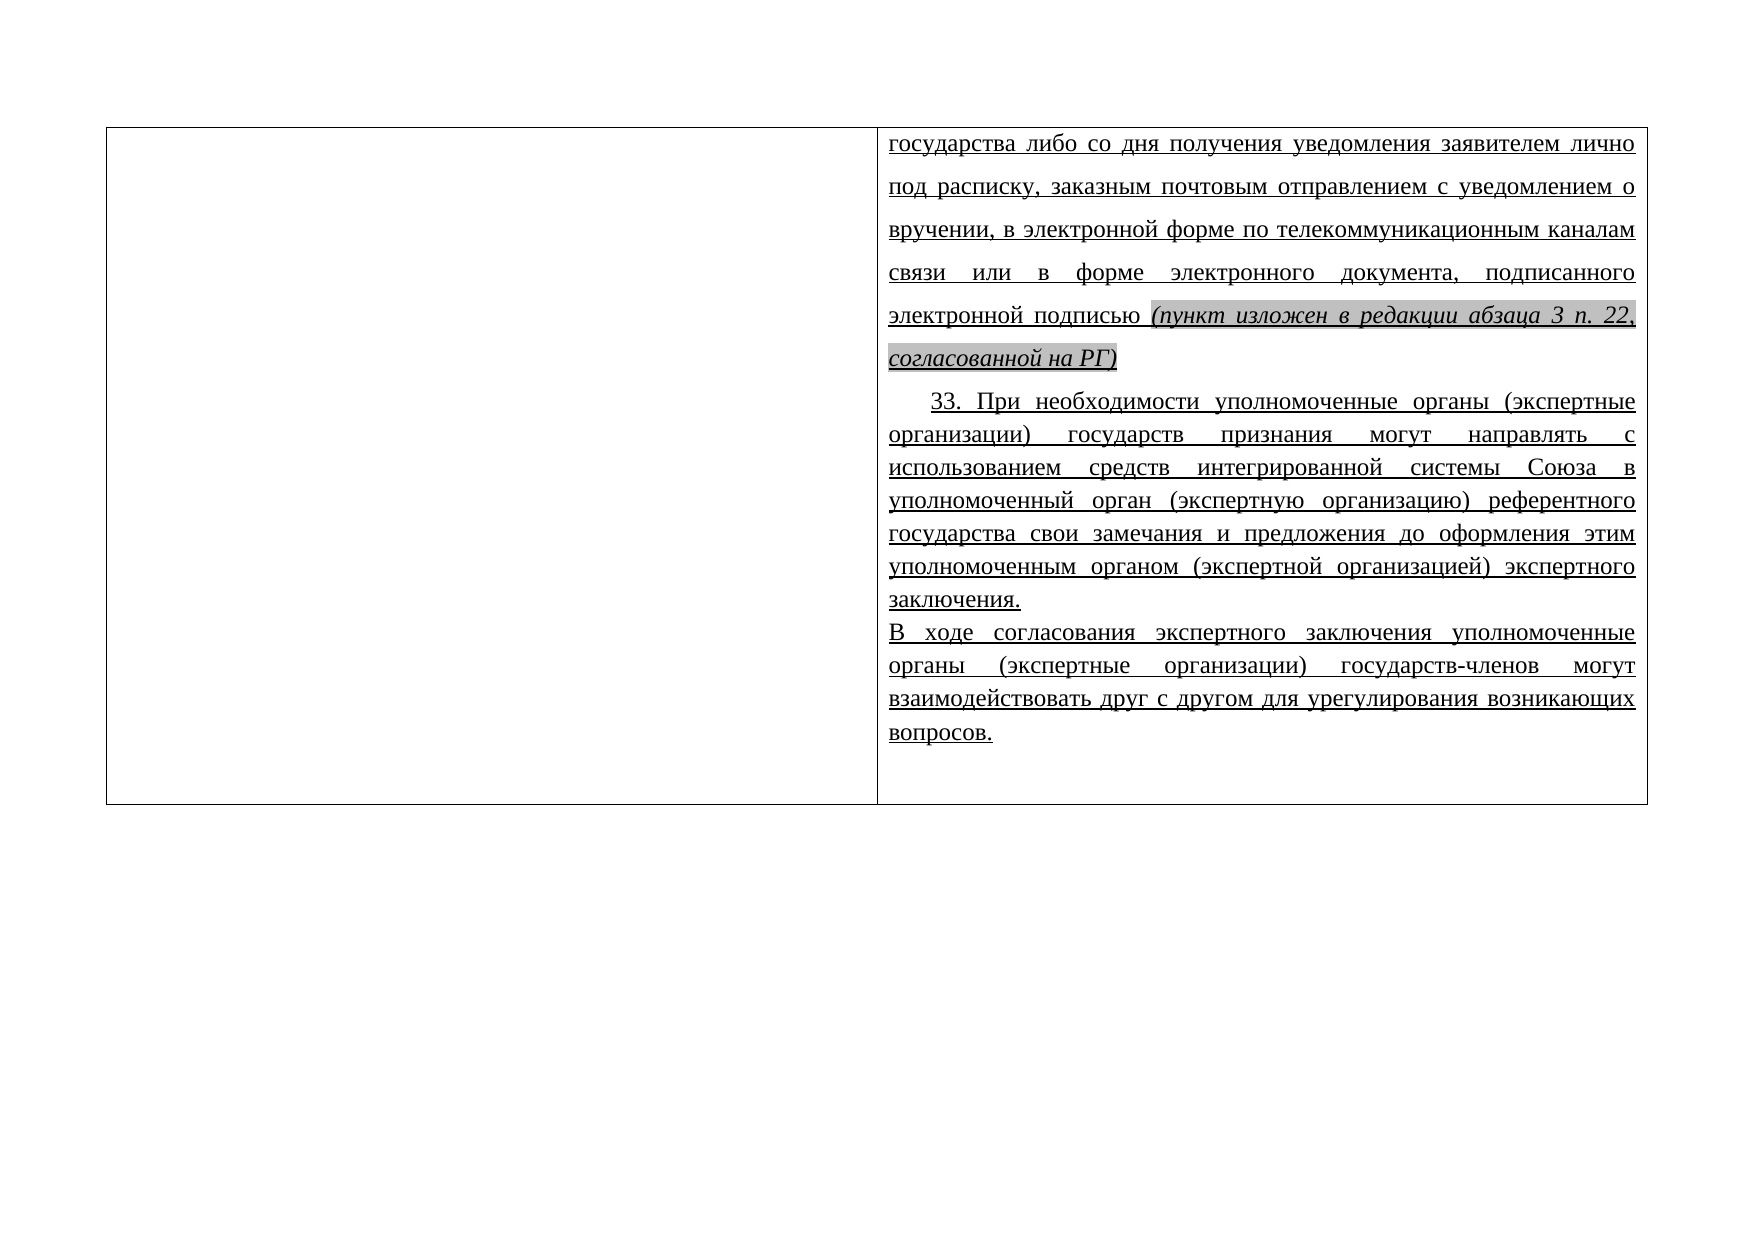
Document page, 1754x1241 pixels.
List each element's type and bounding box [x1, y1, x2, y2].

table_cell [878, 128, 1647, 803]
table_cell [107, 128, 877, 803]
